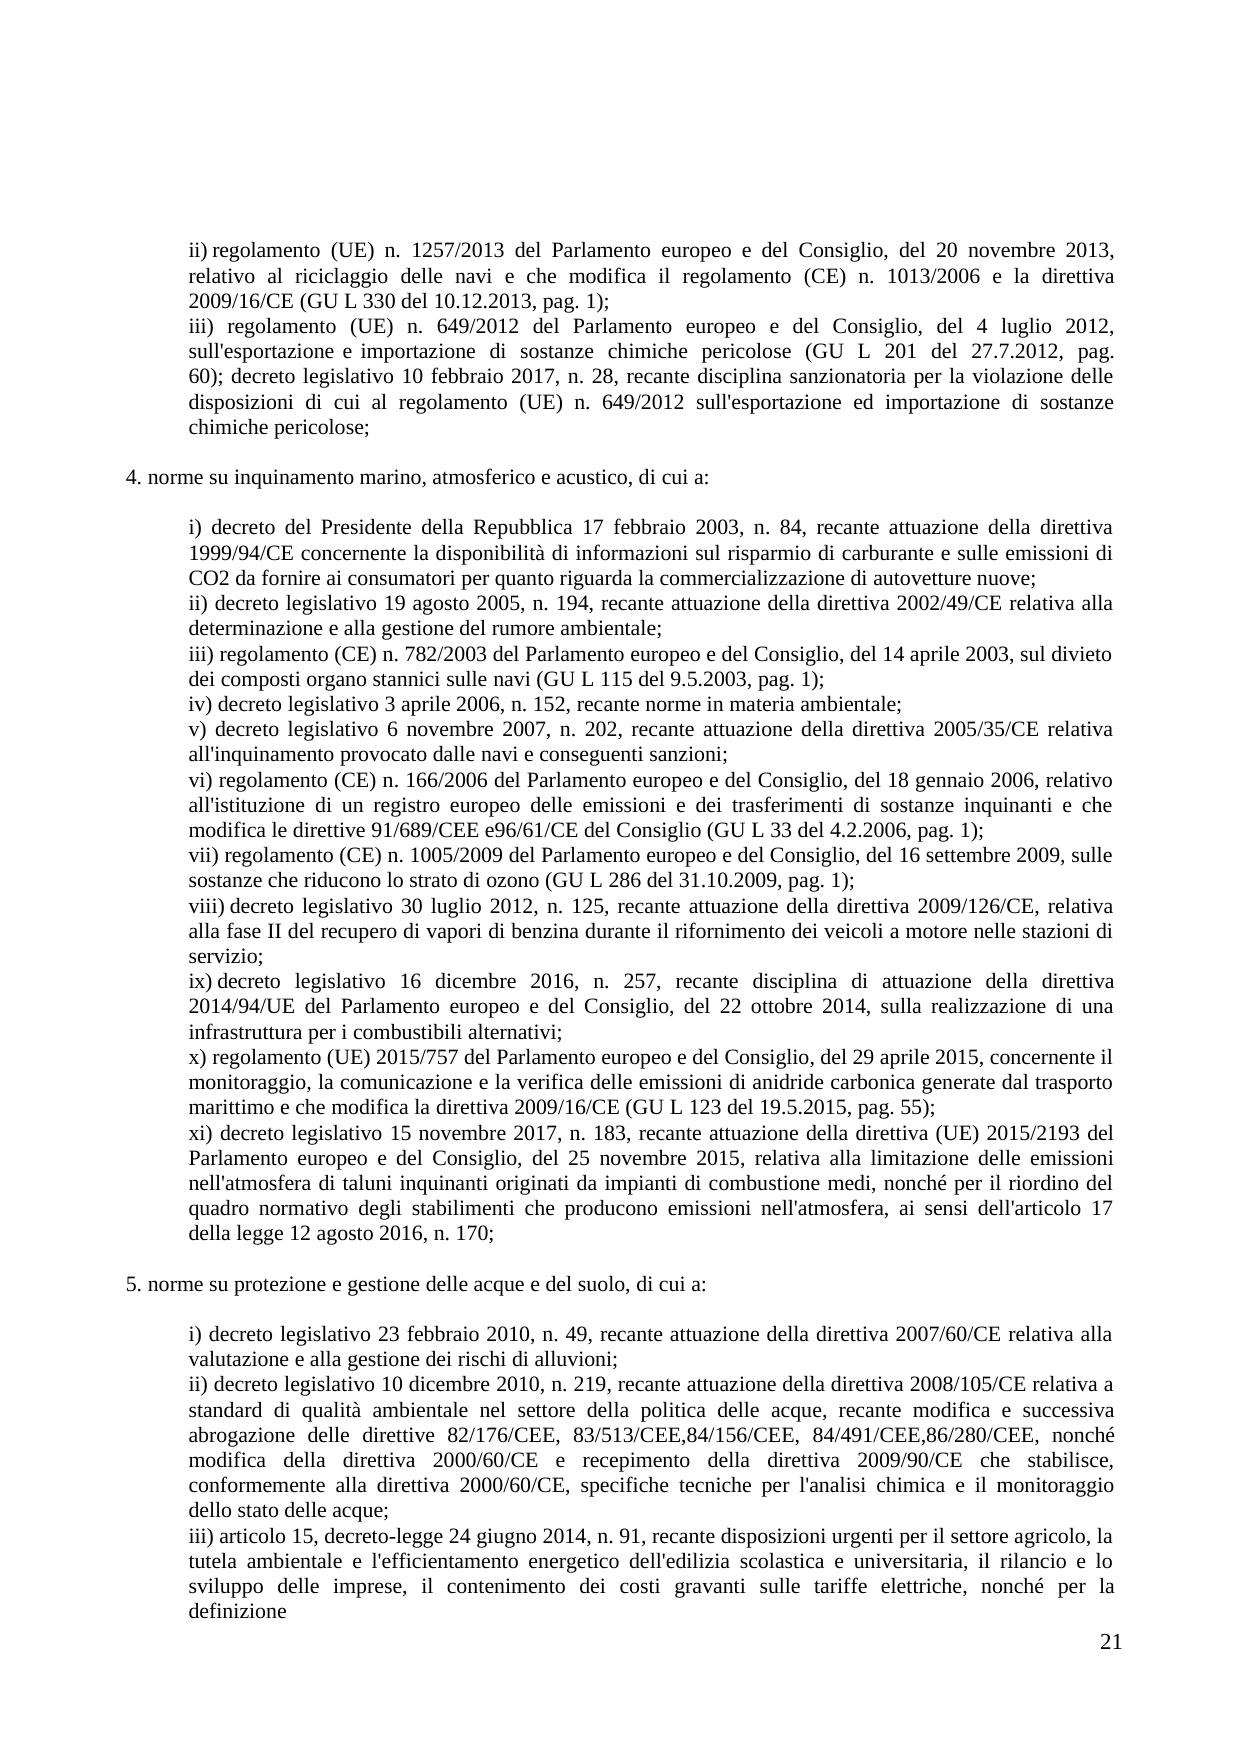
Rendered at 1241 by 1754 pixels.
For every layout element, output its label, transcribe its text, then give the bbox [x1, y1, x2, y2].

list regolamento (UE) 2015/757 del Parlamento europeo e del Consiglio, del 29 aprile 2015, concernente il monitoraggio, la comunicazione e la verifica delle emissioni di anidride carbonica generate dal trasporto marittimo e che modifica la direttiva 2009/16/CE (GU L 123 del 19.5.2015, pag. 55); [188, 1044, 1115, 1119]
list articolo 15, decreto-legge 24 giugno 2014, n. 91, recante disposizioni urgenti per il settore agricolo, la tutela ambientale e l'efficientamento energetico dell'edilizia scolastica e universitaria, il rilancio e lo sviluppo delle imprese, il contenimento dei costi gravanti sulle tariffe elettriche, nonché per la definizione [188, 1523, 1115, 1623]
list decreto legislativo 30 luglio 2012, n. 125, recante attuazione della direttiva 2009/126/CE, relativa alla fase II del recupero di vapori di benzina durante il rifornimento dei veicoli a motore nelle stazioni di servizio; [188, 893, 1114, 968]
list decreto legislativo 15 novembre 2017, n. 183, recante attuazione della direttiva (UE) 2015/2193 del Parlamento europeo e del Consiglio, del 25 novembre 2015, relativa alla limitazione delle emissioni nell'atmosfera di taluni inquinanti originati da impianti di combustione medi, nonché per il riordino del quadro normativo degli stabilimenti che producono emissioni nell'atmosfera, ai sensi dell'articolo 17 della legge 12 agosto 2016, n. 170; [188, 1119, 1115, 1246]
list regolamento (UE) n. 1257/2013 del Parlamento europeo e del Consiglio, del 20 novembre 2013, relativo al riciclaggio delle navi e che modifica il regolamento (CE) n. 1013/2006 e la direttiva 2009/16/CE (GU L 330 del 10.12.2013, pag. 1); [188, 237, 1115, 313]
list decreto del Presidente della Repubblica 17 febbraio 2003, n. 84, recante attuazione della direttiva 1999/94/CE concernente la disponibilità di informazioni sul risparmio di carburante e sulle emissioni di CO2 da fornire ai consumatori per quanto riguarda la commercializzazione di autovetture nuove; [188, 514, 1114, 590]
list norme su inquinamento marino, atmosferico e acustico, di cui a: [126, 464, 1148, 489]
list regolamento (CE) n. 782/2003 del Parlamento europeo e del Consiglio, del 14 aprile 2003, sul divieto dei composti organo stannici sulle navi (GU L 115 del 9.5.2003, pag. 1); [188, 641, 1114, 691]
list regolamento (CE) n. 166/2006 del Parlamento europeo e del Consiglio, del 18 gennaio 2006, relativo all'istituzione di un registro europeo delle emissioni e dei trasferimenti di sostanze inquinanti e che modifica le direttive 91/689/CEE e96/61/CE del Consiglio (GU L 33 del 4.2.2006, pag. 1); [188, 767, 1114, 842]
list decreto legislativo 23 febbraio 2010, n. 49, recante attuazione della direttiva 2007/60/CE relativa alla valutazione e alla gestione dei rischi di alluvioni; [188, 1321, 1114, 1371]
list decreto legislativo 10 dicembre 2010, n. 219, recante attuazione della direttiva 2008/105/CE relativa a standard di qualità ambientale nel settore della politica delle acque, recante modifica e successiva abrogazione delle direttive 82/176/CEE, 83/513/CEE,84/156/CEE, 84/491/CEE,86/280/CEE, nonché modifica della direttiva 2000/60/CE e recepimento della direttiva 2009/90/CE che stabilisce, conformemente alla direttiva 2000/60/CE, specifiche tecniche per l'analisi chimica e il monitoraggio dello stato delle acque; [188, 1371, 1115, 1523]
list decreto legislativo 19 agosto 2005, n. 194, recante attuazione della direttiva 2002/49/CE relativa alla determinazione e alla gestione del rumore ambientale; [188, 590, 1114, 641]
list decreto legislativo 6 novembre 2007, n. 202, recante attuazione della direttiva 2005/35/CE relativa all'inquinamento provocato dalle navi e conseguenti sanzioni; [188, 716, 1114, 767]
list regolamento (UE) n. 649/2012 del Parlamento europeo e del Consiglio, del 4 luglio 2012, sull'esportazione e importazione di sostanze chimiche pericolose (GU L 201 del 27.7.2012, pag. 60); decreto legislativo 10 febbraio 2017, n. 28, recante disciplina sanzionatoria per la violazione delle disposizioni di cui al regolamento (UE) n. 649/2012 sull'esportazione ed importazione di sostanze chimiche pericolose; [188, 313, 1115, 439]
list norme su protezione e gestione delle acque e del suolo, di cui a: [126, 1271, 1148, 1296]
list decreto legislativo 16 dicembre 2016, n. 257, recante disciplina di attuazione della direttiva 2014/94/UE del Parlamento europeo e del Consiglio, del 22 ottobre 2014, sulla realizzazione di una infrastruttura per i combustibili alternativi; [188, 968, 1115, 1044]
list decreto legislativo 3 aprile 2006, n. 152, recante norme in materia ambientale; [188, 691, 1148, 716]
list regolamento (CE) n. 1005/2009 del Parlamento europeo e del Consiglio, del 16 settembre 2009, sulle sostanze che riducono lo strato di ozono (GU L 286 del 31.10.2009, pag. 1); [188, 842, 1114, 893]
